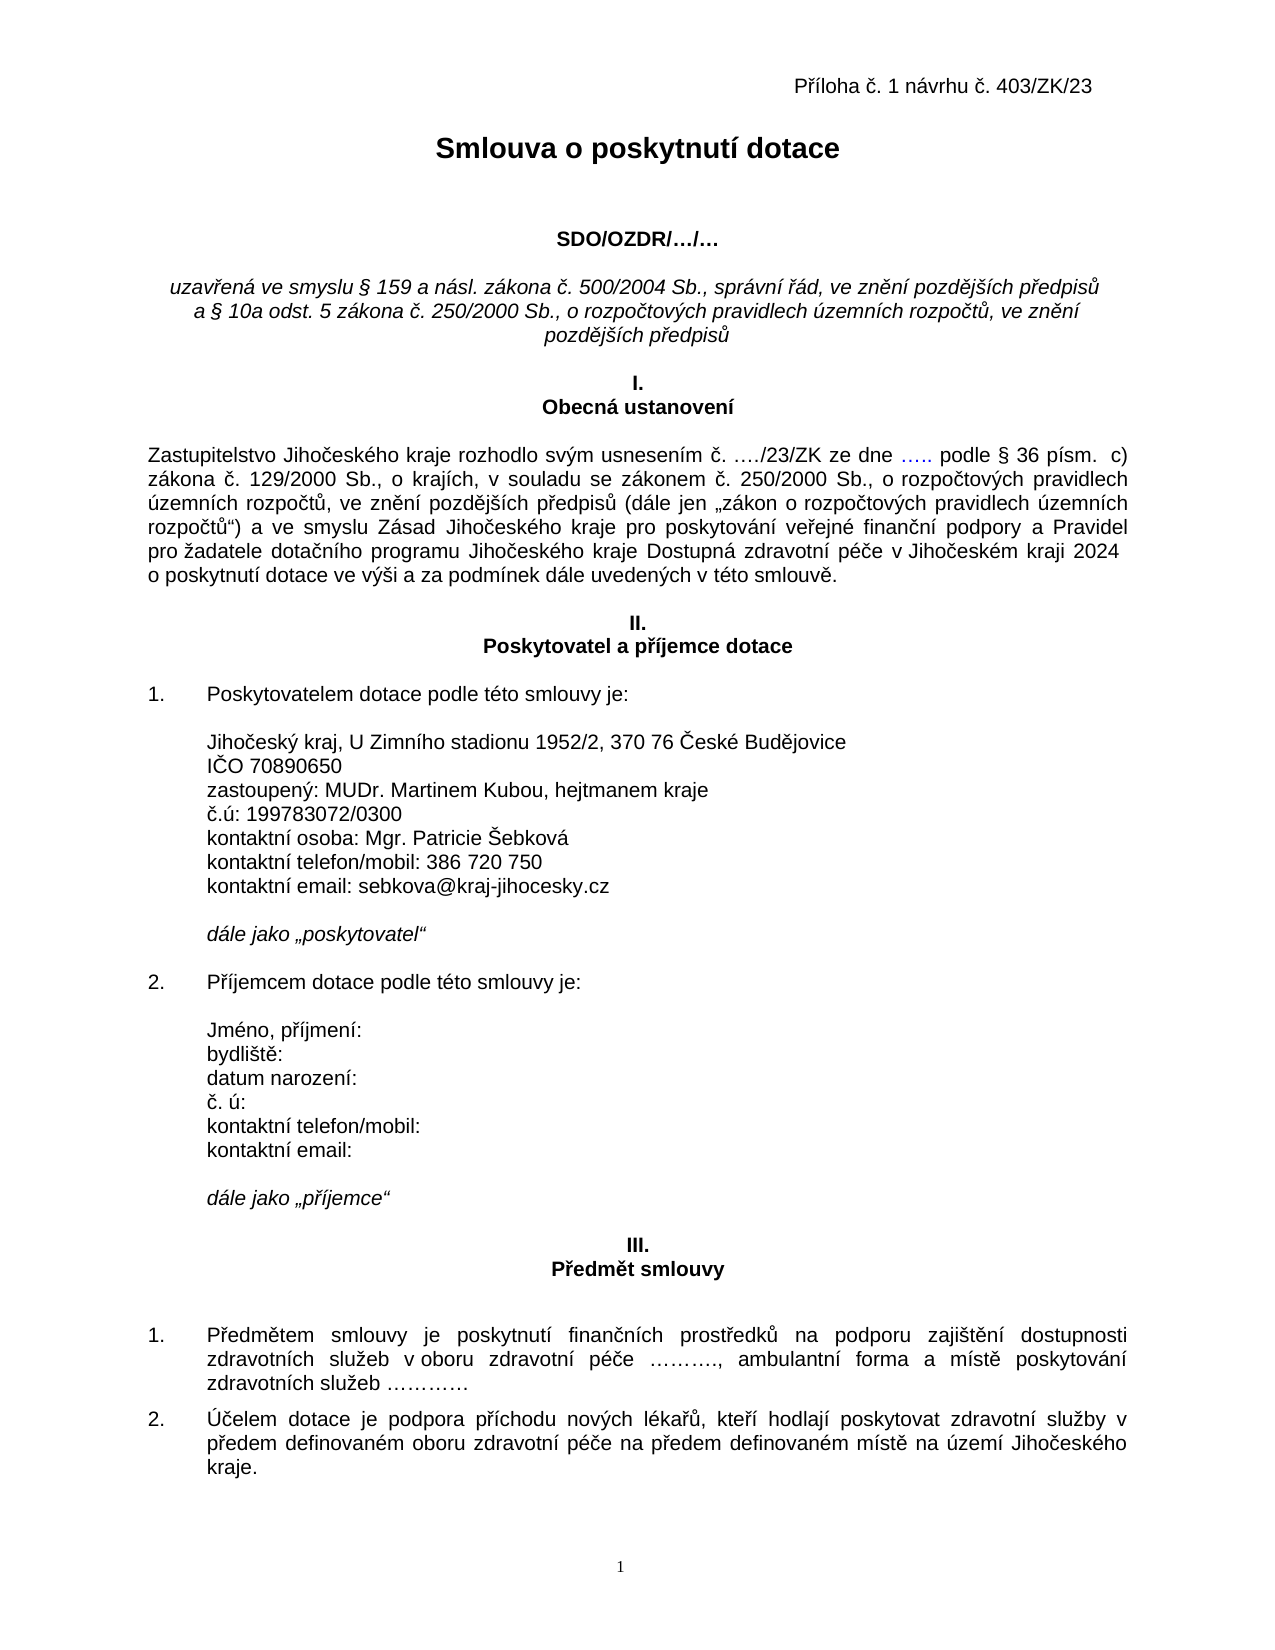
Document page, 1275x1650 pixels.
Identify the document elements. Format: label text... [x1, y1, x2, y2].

text datum narození: [207, 1066, 1128, 1089]
text kontaktní telefon/mobil: 386 720 750 [148, 850, 1128, 874]
subtitle Předmět smlouvy [148, 1257, 1128, 1281]
title SDO/OZDR/…/… [148, 227, 1128, 251]
list Předmětem smlouvy je poskytnutí finančních prostředků na podporu zajištění dostupnosti zdravotních služeb v oboru zdravotní péče ………., ambulantní forma a místě poskytování zdravotních služeb ………… [148, 1322, 1128, 1394]
text kontaktní telefon/mobil: [148, 1113, 1128, 1137]
text bydliště: [207, 1042, 1128, 1066]
title Smlouva o poskytnutí dotace [148, 131, 1128, 165]
text II. [148, 610, 1128, 634]
list Jihočeský kraj, U Zimního stadionu 1952/2, 370 76 České Budějovice [207, 730, 1128, 754]
text uzavřená ve smyslu § 159 a násl. zákona č. 500/2004 Sb., správní řád, ve znění pozdějších předpisů a § 10a odst. 5 zákona č. 250/2000 Sb., o rozpočtových pravidlech územních rozpočtů, ve znění pozdějších předpisů [148, 275, 1128, 347]
list zastoupený: MUDr. Martinem Kubou, hejtmanem kraje [207, 778, 1128, 802]
text Zastupitelstvo Jihočeského kraje rozhodlo svým usnesením č. .…/23/ZK ze dne ….. podle § 36 písm. c) zákona č. 129/2000 Sb., o krajích, v souladu se zákonem č. 250/2000 Sb., o rozpočtových pravidlech územních rozpočtů, ve znění pozdějších předpisů (dále jen „zákon o rozpočtových pravidlech územních rozpočtů“) a ve smyslu Zásad Jihočeského kraje pro poskytování veřejné finanční podpory a Pravidel pro žadatele dotačního programu Jihočeského kraje Dostupná zdravotní péče v Jihočeském kraji 2024 o poskytnutí dotace ve výši a za podmínek dále uvedených v této smlouvě. [148, 443, 1128, 586]
text kontaktní email: [207, 1137, 1128, 1161]
text č. ú: [207, 1089, 1128, 1113]
text Jméno, příjmení: [207, 1018, 1128, 1042]
list Účelem dotace je podpora příchodu nových lékařů, kteří hodlají poskytovat zdravotní služby v předem definovaném oboru zdravotní péče na předem definovaném místě na území Jihočeského kraje. [148, 1407, 1128, 1479]
text III. [148, 1233, 1128, 1257]
text I. [148, 371, 1128, 395]
text dále jako „příjemce“ [148, 1185, 1128, 1209]
subtitle Poskytovatel a příjemce dotace [148, 634, 1128, 658]
list č.ú: 199783072/0300 [207, 802, 1128, 826]
text kontaktní osoba: Mgr. Patricie Šebková [148, 826, 1128, 850]
subtitle Obecná ustanovení [148, 395, 1128, 419]
list IČO 70890650 [207, 754, 1128, 778]
list Poskytovatelem dotace podle této smlouvy je: [148, 682, 1128, 706]
text dále jako „poskytovatel“ [207, 922, 1128, 946]
list Příjemcem dotace podle této smlouvy je: [148, 970, 1128, 994]
text kontaktní email: sebkova@kraj-jihocesky.cz [148, 874, 1128, 898]
